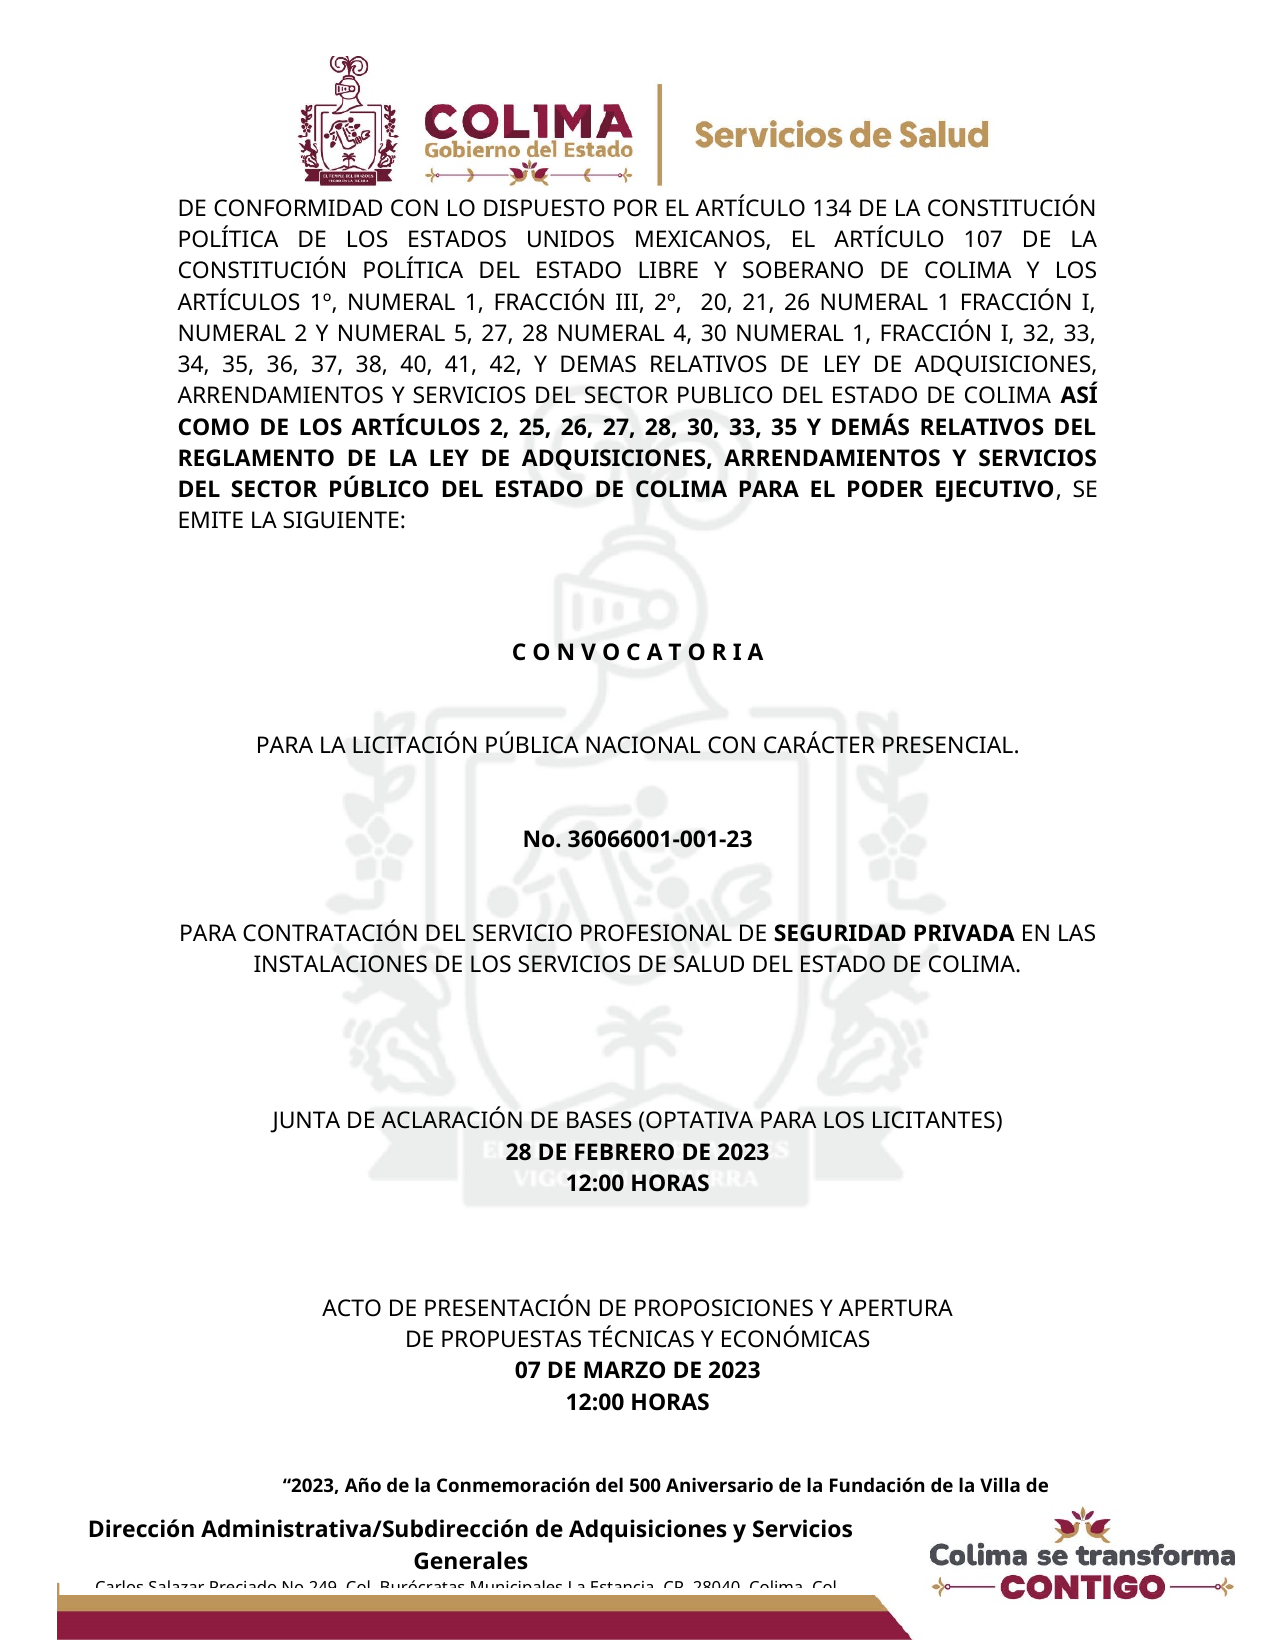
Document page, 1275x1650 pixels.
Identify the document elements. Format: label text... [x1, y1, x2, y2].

text PARA LA LICITACIÓN PÚBLICA NACIONAL CON CARÁCTER PRESENCIAL. [177, 729, 1098, 761]
picture [57, 1506, 1235, 1640]
text 12:00 HORAS [177, 1167, 1098, 1198]
text PARA CONTRATACIÓN DEL SERVICIO PROFESIONAL DE SEGURIDAD PRIVADA EN LAS INSTALACIONES DE LOS SERVICIOS DE SALUD DEL ESTADO DE COLIMA. [177, 917, 1098, 979]
text ACTO DE PRESENTACIÓN DE PROPOSICIONES Y APERTURA [177, 1292, 1098, 1323]
text No. 36066001-001-23 [177, 823, 1098, 854]
text JUNTA DE ACLARACIÓN DE BASES (OPTATIVA PARA LOS LICITANTES) [177, 1104, 1098, 1136]
picture [54, 0, 1221, 1222]
text DE PROPUESTAS TÉCNICAS Y ECONÓMICAS [177, 1323, 1098, 1354]
text 07 DE MARZO DE 2023 [177, 1354, 1098, 1386]
text DE CONFORMIDAD CON LO DISPUESTO POR EL ARTÍCULO 134 DE LA CONSTITUCIÓN POLÍTICA DE LOS ESTADOS UNIDOS MEXICANOS, EL ARTÍCULO 107 DE LA CONSTITUCIÓN POLÍTICA DEL ESTADO LIBRE Y SOBERANO DE COLIMA Y LOS ARTÍCULOS 1º, NUMERAL 1, FRACCIÓN III, 2º, 20, 21, 26 NUMERAL 1 FRACCIÓN I, NUMERAL 2 Y NUMERAL 5, 27, 28 NUMERAL 4, 30 NUMERAL 1, FRACCIÓN I, 32, 33, 34, 35, 36, 37, 38, 40, 41, 42, Y DEMAS RELATIVOS DE LEY DE ADQUISICIONES, ARRENDAMIENTOS Y SERVICIOS DEL SECTOR PUBLICO DEL ESTADO DE COLIMA ASÍ COMO DE LOS ARTÍCULOS 2, 25, 26, 27, 28, 30, 33, 35 Y DEMÁS RELATIVOS DEL REGLAMENTO DE LA LEY DE ADQUISICIONES, ARRENDAMIENTOS Y SERVICIOS DEL SECTOR PÚBLICO DEL ESTADO DE COLIMA PARA EL PODER EJECUTIVO, SE EMITE LA SIGUIENTE: [177, 192, 1098, 536]
text 28 DE FEBRERO DE 2023 [177, 1136, 1098, 1167]
text C O N V O C A T O R I A [177, 636, 1098, 667]
text 12:00 HORAS [177, 1386, 1098, 1417]
